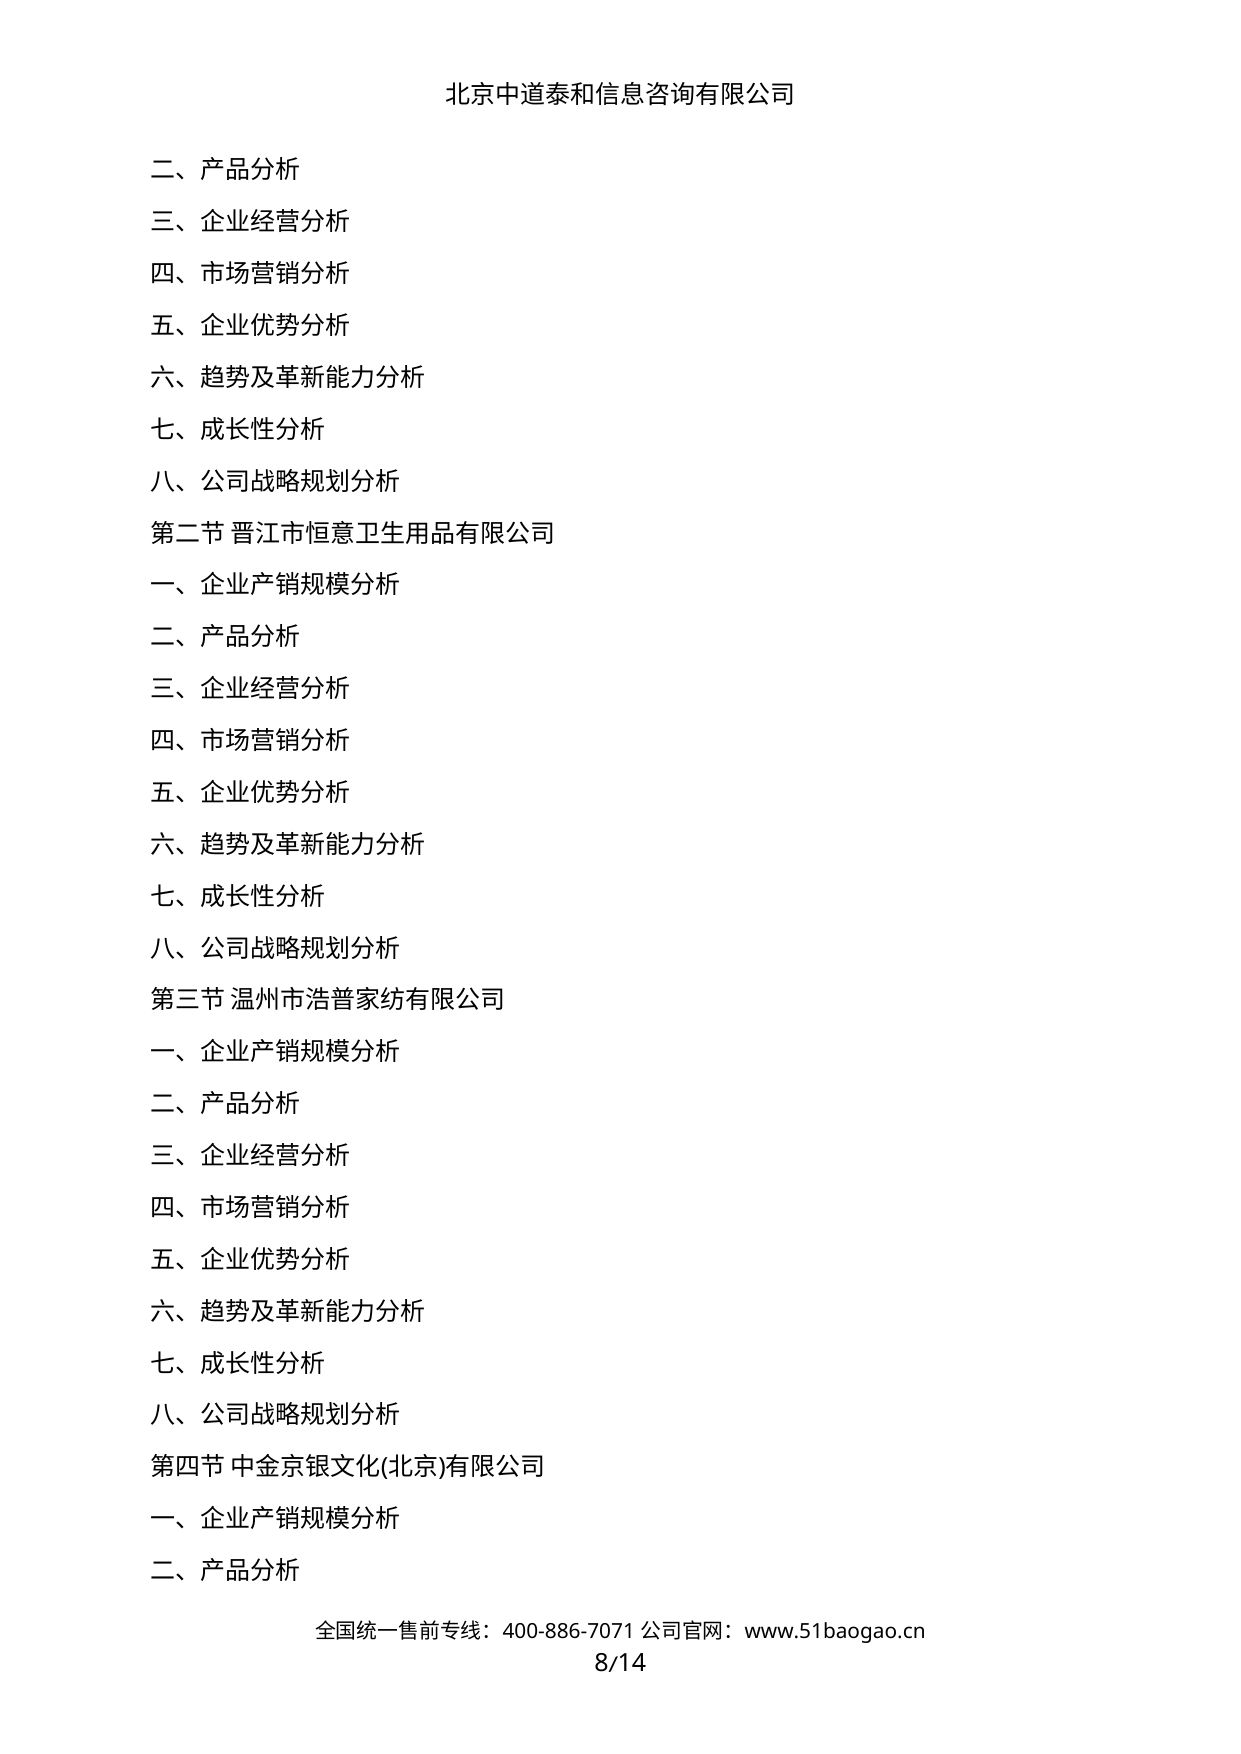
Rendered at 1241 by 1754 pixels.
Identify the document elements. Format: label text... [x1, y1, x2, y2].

text 七、成长性分析 [150, 409, 1090, 446]
text 一、企业产销规模分析 [150, 565, 1090, 601]
text 二、产品分析 [150, 1084, 1090, 1120]
text 四、市场营销分析 [150, 254, 1090, 290]
text 五、企业优势分析 [150, 306, 1090, 342]
text 一、企业产销规模分析 [150, 1032, 1090, 1068]
text 二、产品分析 [150, 1551, 1090, 1587]
text 四、市场营销分析 [150, 721, 1090, 757]
text 第四节 中金京银文化(北京)有限公司 [150, 1447, 1090, 1483]
text 第三节 温州市浩普家纺有限公司 [150, 980, 1090, 1016]
text 六、趋势及革新能力分析 [150, 1291, 1090, 1327]
text 一、企业产销规模分析 [150, 1499, 1090, 1535]
text 二、产品分析 [150, 150, 1090, 186]
text 八、公司战略规划分析 [150, 1395, 1090, 1431]
text 八、公司战略规划分析 [150, 928, 1090, 964]
text 三、企业经营分析 [150, 669, 1090, 705]
text 三、企业经营分析 [150, 1136, 1090, 1172]
text 五、企业优势分析 [150, 772, 1090, 809]
text 八、公司战略规划分析 [150, 461, 1090, 497]
text 第二节 晋江市恒意卫生用品有限公司 [150, 513, 1090, 549]
text 五、企业优势分析 [150, 1239, 1090, 1276]
text 七、成长性分析 [150, 1343, 1090, 1379]
text 七、成长性分析 [150, 876, 1090, 912]
text 六、趋势及革新能力分析 [150, 824, 1090, 861]
text 六、趋势及革新能力分析 [150, 357, 1090, 394]
text 三、企业经营分析 [150, 202, 1090, 238]
text 四、市场营销分析 [150, 1187, 1090, 1224]
text 二、产品分析 [150, 617, 1090, 653]
